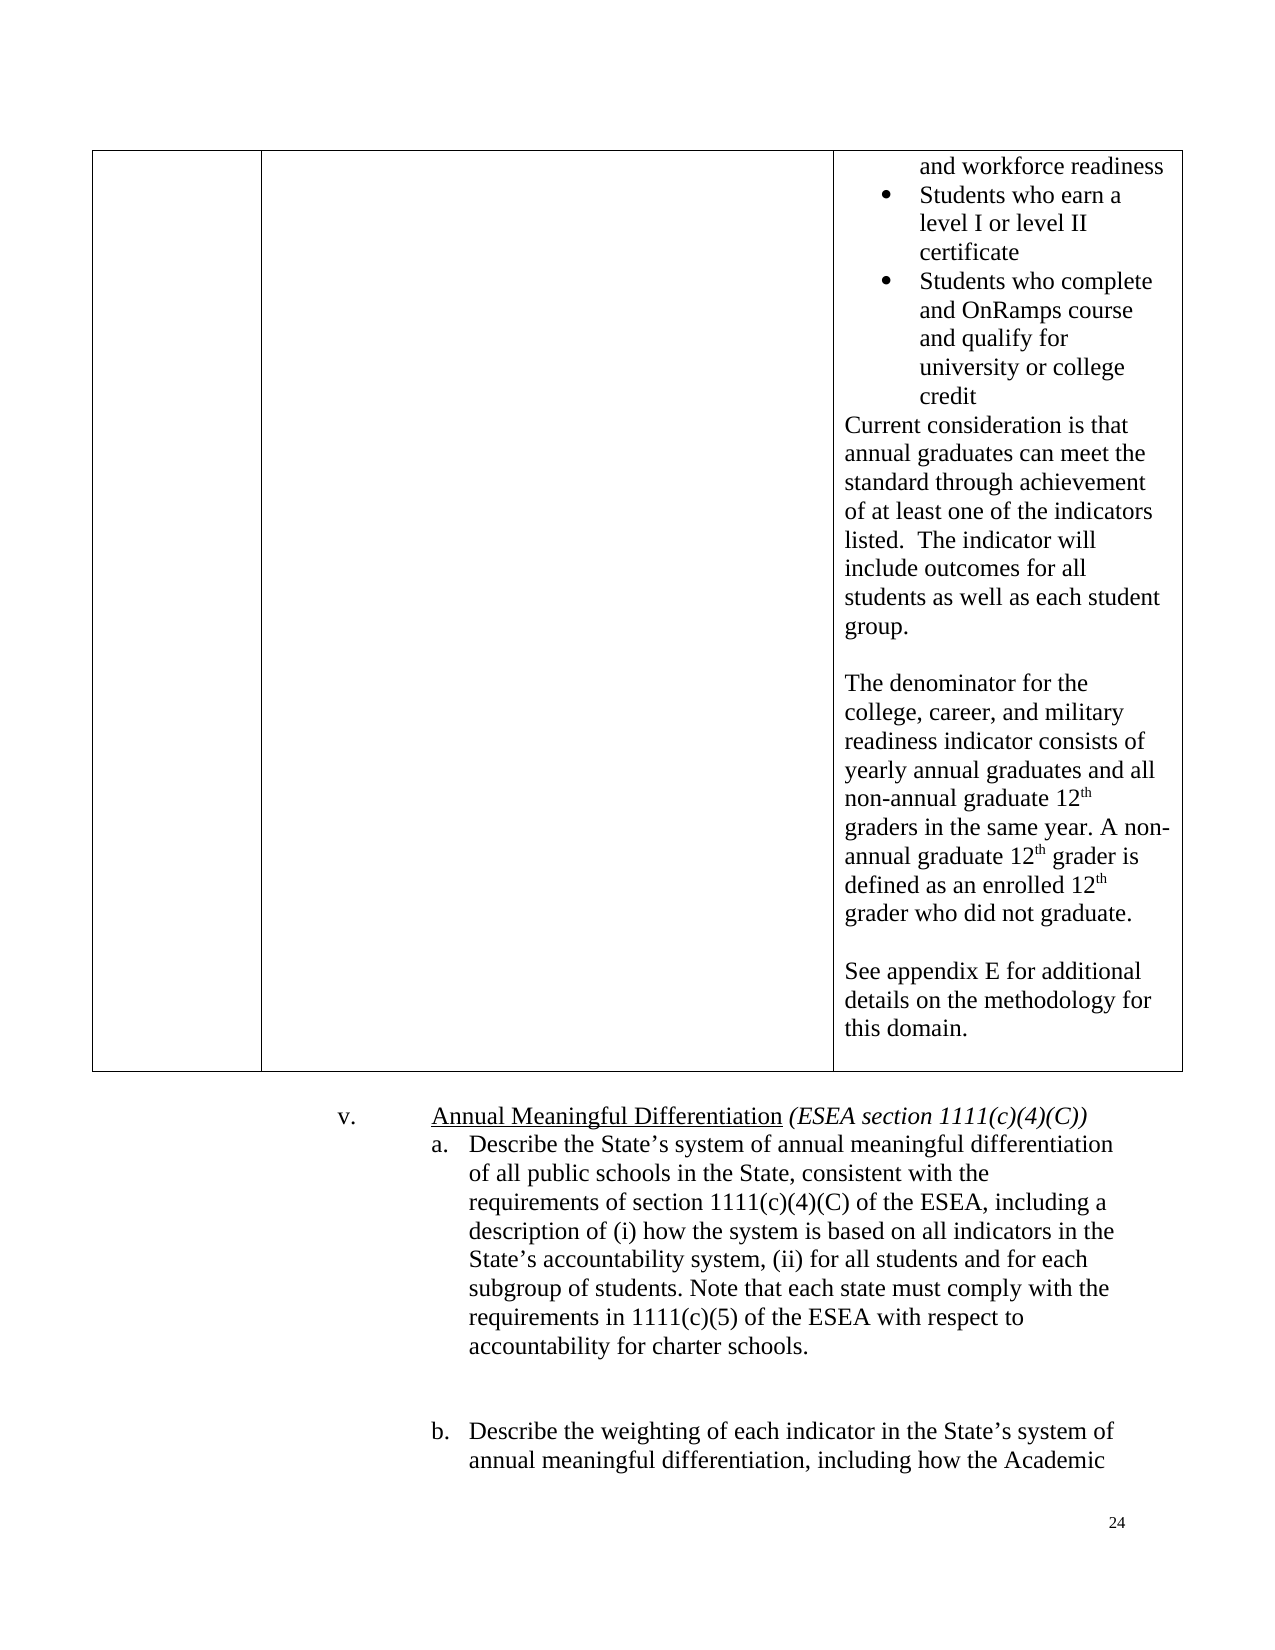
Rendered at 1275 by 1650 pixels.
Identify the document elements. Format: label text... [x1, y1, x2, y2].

list Annual Meaningful Differentiation (ESEA section 1111(c)(4)(C)) [356, 1101, 1125, 1129]
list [431, 1416, 1125, 1474]
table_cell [834, 151, 1182, 1071]
list Describe the State’s system of annual meaningful differentiation of all public schools in the State, consistent with the requirements of section 1111(c)(4)(C) of the ESEA, including a description of (i) how the system is based on all indicators in the State’s accountability system, (ii) for all students and for each subgroup of students. Note that each state must comply with the requirements in 1111(c)(5) of the ESEA with respect to accountability for charter schools. [431, 1129, 1125, 1416]
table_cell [262, 151, 833, 1071]
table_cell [93, 151, 261, 1071]
